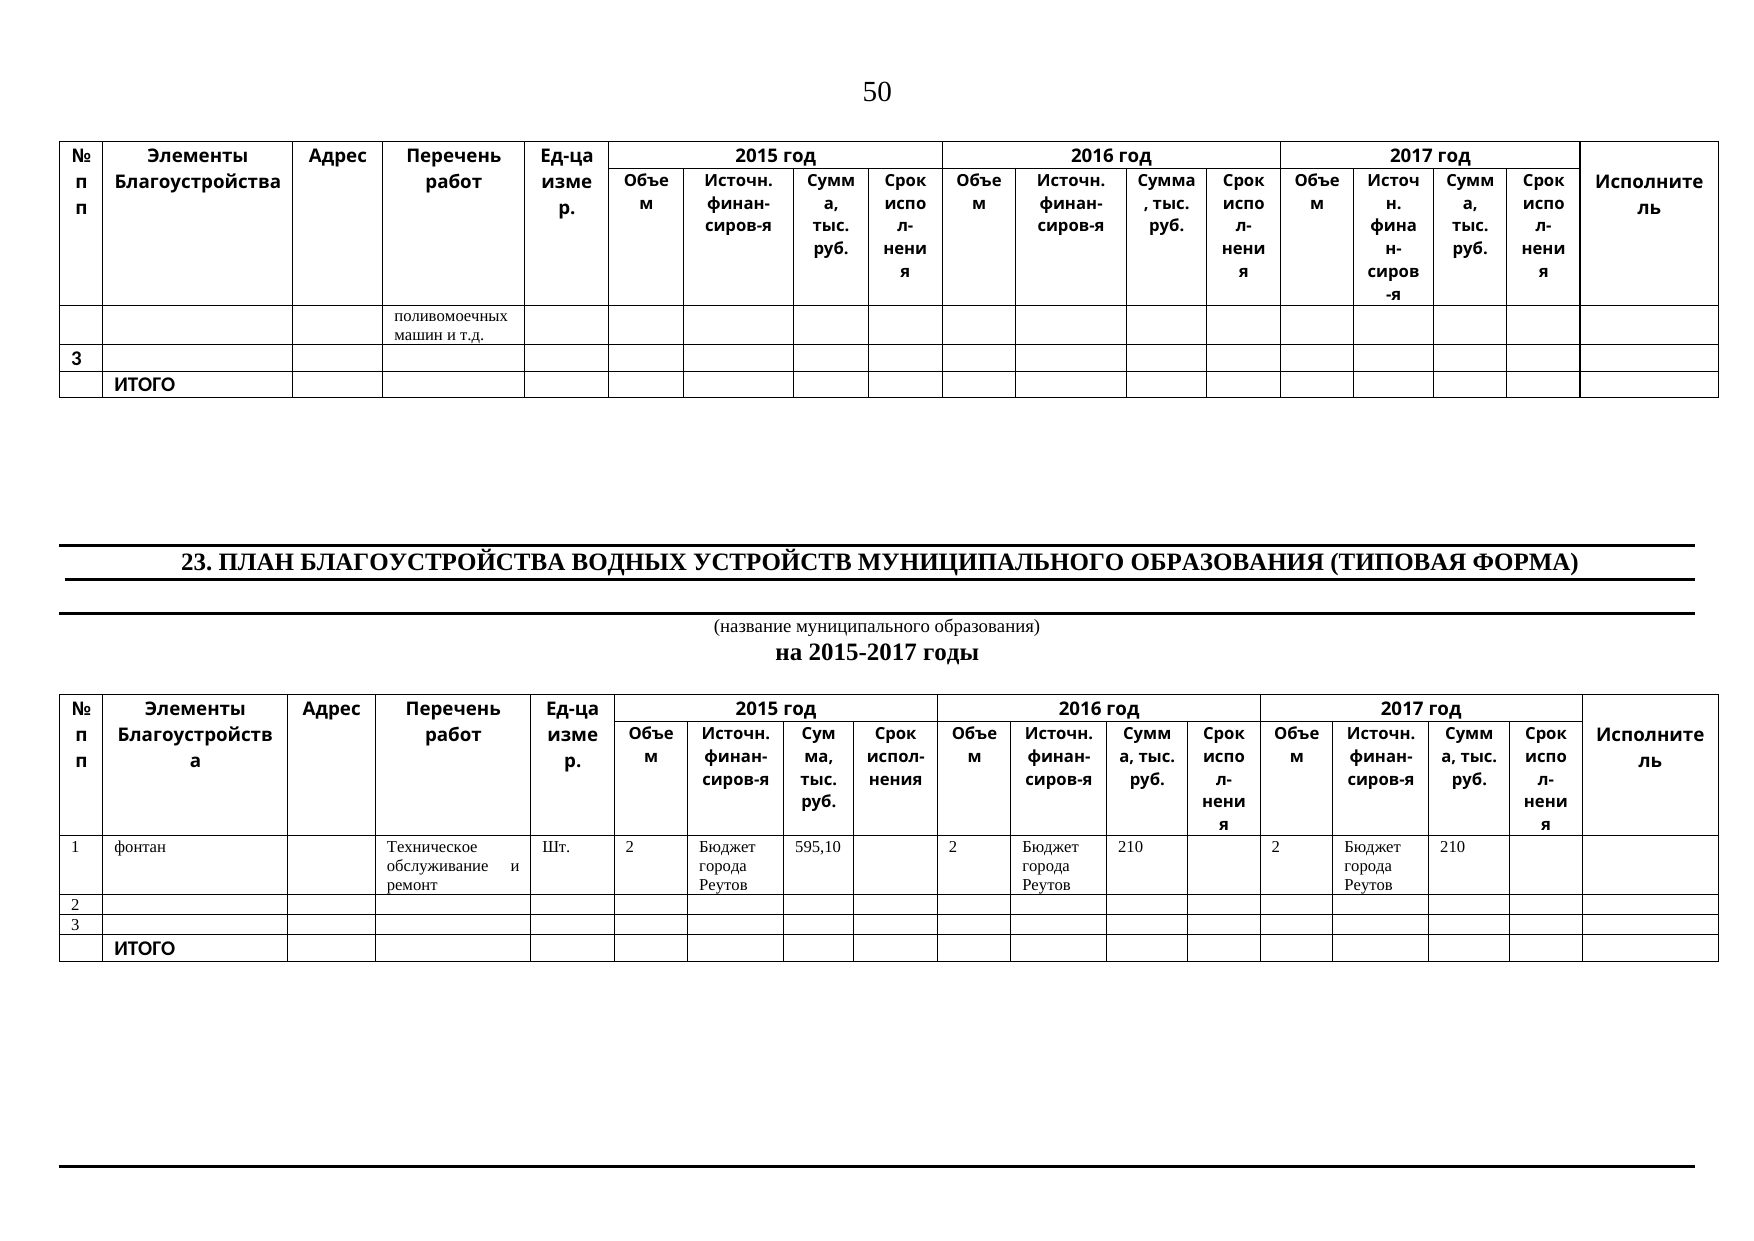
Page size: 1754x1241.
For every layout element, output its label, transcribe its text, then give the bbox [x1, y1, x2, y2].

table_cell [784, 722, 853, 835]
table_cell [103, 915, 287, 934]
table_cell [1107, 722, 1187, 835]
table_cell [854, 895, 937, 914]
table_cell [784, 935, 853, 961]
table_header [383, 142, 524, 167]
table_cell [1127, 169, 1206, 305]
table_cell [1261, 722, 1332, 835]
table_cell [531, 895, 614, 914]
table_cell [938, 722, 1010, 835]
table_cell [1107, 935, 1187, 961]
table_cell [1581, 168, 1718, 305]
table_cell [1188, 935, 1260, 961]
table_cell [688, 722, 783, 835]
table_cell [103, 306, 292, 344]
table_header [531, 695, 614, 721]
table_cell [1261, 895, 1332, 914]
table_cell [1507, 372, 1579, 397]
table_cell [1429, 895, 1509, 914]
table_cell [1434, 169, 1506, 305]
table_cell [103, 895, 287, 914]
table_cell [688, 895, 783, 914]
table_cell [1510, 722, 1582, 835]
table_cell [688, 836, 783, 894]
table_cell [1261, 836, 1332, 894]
list ПЛАН БЛАГОУСТРОЙСТВА ВОДНЫХ УСТРОЙСТВ МУНИЦИПАЛЬНОГО ОБРАЗОВАНИЯ (ТИПОВАЯ ФОРМА) [65, 547, 1695, 578]
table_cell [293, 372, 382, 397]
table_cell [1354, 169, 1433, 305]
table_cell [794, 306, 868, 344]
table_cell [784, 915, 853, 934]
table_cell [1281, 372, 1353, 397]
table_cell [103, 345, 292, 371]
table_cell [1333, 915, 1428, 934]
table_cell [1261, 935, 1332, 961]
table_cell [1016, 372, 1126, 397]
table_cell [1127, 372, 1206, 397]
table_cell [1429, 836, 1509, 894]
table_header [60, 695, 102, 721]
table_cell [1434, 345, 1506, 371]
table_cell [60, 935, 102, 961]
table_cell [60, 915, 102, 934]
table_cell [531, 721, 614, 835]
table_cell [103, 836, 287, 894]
text на 2015-2017 годы [59, 637, 1695, 665]
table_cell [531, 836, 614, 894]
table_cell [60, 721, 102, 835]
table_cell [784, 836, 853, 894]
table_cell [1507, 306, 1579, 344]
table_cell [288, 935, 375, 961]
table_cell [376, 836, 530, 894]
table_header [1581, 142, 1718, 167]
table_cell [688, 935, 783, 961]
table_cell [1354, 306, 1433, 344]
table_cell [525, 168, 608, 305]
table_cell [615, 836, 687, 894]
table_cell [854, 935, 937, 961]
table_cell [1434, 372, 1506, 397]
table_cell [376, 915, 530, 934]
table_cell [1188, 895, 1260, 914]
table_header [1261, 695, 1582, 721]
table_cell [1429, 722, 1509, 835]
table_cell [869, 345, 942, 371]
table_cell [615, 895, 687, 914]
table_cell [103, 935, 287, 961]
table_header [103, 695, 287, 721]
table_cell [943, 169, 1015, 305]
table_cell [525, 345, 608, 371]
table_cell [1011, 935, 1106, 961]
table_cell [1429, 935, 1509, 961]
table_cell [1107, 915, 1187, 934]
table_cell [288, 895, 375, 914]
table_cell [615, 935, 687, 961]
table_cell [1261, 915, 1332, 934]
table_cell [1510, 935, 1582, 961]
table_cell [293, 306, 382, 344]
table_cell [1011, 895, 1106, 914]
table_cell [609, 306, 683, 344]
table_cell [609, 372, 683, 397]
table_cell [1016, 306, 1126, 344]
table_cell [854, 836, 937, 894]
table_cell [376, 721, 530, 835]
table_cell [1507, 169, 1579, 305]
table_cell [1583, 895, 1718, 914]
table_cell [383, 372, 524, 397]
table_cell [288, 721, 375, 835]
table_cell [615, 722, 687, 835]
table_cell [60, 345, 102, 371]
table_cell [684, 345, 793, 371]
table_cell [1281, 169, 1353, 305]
text (название муниципального образования) [59, 615, 1695, 637]
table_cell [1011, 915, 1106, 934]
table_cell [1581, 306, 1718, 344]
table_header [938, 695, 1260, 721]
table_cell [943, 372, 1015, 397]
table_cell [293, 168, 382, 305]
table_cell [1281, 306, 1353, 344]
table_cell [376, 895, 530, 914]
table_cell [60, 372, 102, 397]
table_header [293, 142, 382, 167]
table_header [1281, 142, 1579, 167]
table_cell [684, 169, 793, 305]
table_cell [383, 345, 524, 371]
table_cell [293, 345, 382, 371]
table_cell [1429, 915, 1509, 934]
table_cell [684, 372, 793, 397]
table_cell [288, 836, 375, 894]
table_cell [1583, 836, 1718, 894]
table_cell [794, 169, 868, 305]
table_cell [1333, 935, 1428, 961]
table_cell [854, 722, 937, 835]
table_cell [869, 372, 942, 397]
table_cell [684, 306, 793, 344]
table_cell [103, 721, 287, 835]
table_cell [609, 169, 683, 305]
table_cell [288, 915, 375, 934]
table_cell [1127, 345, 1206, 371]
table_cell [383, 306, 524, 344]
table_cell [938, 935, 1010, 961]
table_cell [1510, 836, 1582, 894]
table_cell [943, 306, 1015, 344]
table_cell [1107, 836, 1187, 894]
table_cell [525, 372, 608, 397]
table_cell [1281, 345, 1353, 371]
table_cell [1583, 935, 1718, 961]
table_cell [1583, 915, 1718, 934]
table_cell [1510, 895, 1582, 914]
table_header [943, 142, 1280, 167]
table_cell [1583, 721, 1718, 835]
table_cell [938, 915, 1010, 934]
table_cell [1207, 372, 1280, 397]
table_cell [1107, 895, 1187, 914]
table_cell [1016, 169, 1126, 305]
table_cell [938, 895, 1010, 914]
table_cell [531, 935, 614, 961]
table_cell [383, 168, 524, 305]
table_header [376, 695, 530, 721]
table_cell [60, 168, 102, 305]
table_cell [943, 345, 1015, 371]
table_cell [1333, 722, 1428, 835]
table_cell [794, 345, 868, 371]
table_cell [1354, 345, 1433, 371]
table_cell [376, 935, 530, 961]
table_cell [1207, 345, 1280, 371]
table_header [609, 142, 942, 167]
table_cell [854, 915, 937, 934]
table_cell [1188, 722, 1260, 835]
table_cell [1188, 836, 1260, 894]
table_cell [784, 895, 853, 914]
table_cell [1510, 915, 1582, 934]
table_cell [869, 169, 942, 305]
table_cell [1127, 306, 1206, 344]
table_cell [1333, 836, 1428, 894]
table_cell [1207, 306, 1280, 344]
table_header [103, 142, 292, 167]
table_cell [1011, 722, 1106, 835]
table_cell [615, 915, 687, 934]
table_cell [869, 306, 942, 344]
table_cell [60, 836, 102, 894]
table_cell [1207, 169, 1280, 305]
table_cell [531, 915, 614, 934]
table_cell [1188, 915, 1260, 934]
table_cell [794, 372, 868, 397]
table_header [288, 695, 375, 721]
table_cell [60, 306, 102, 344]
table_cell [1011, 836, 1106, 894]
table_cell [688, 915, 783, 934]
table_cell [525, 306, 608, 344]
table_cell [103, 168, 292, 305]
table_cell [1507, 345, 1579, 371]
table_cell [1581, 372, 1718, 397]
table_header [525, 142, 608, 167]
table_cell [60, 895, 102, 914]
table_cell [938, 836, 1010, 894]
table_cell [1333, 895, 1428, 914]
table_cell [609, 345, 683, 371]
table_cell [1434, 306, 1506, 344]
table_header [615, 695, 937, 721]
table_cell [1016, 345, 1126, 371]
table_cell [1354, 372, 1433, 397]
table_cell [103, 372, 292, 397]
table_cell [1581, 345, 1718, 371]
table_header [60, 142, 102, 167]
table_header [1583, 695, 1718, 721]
